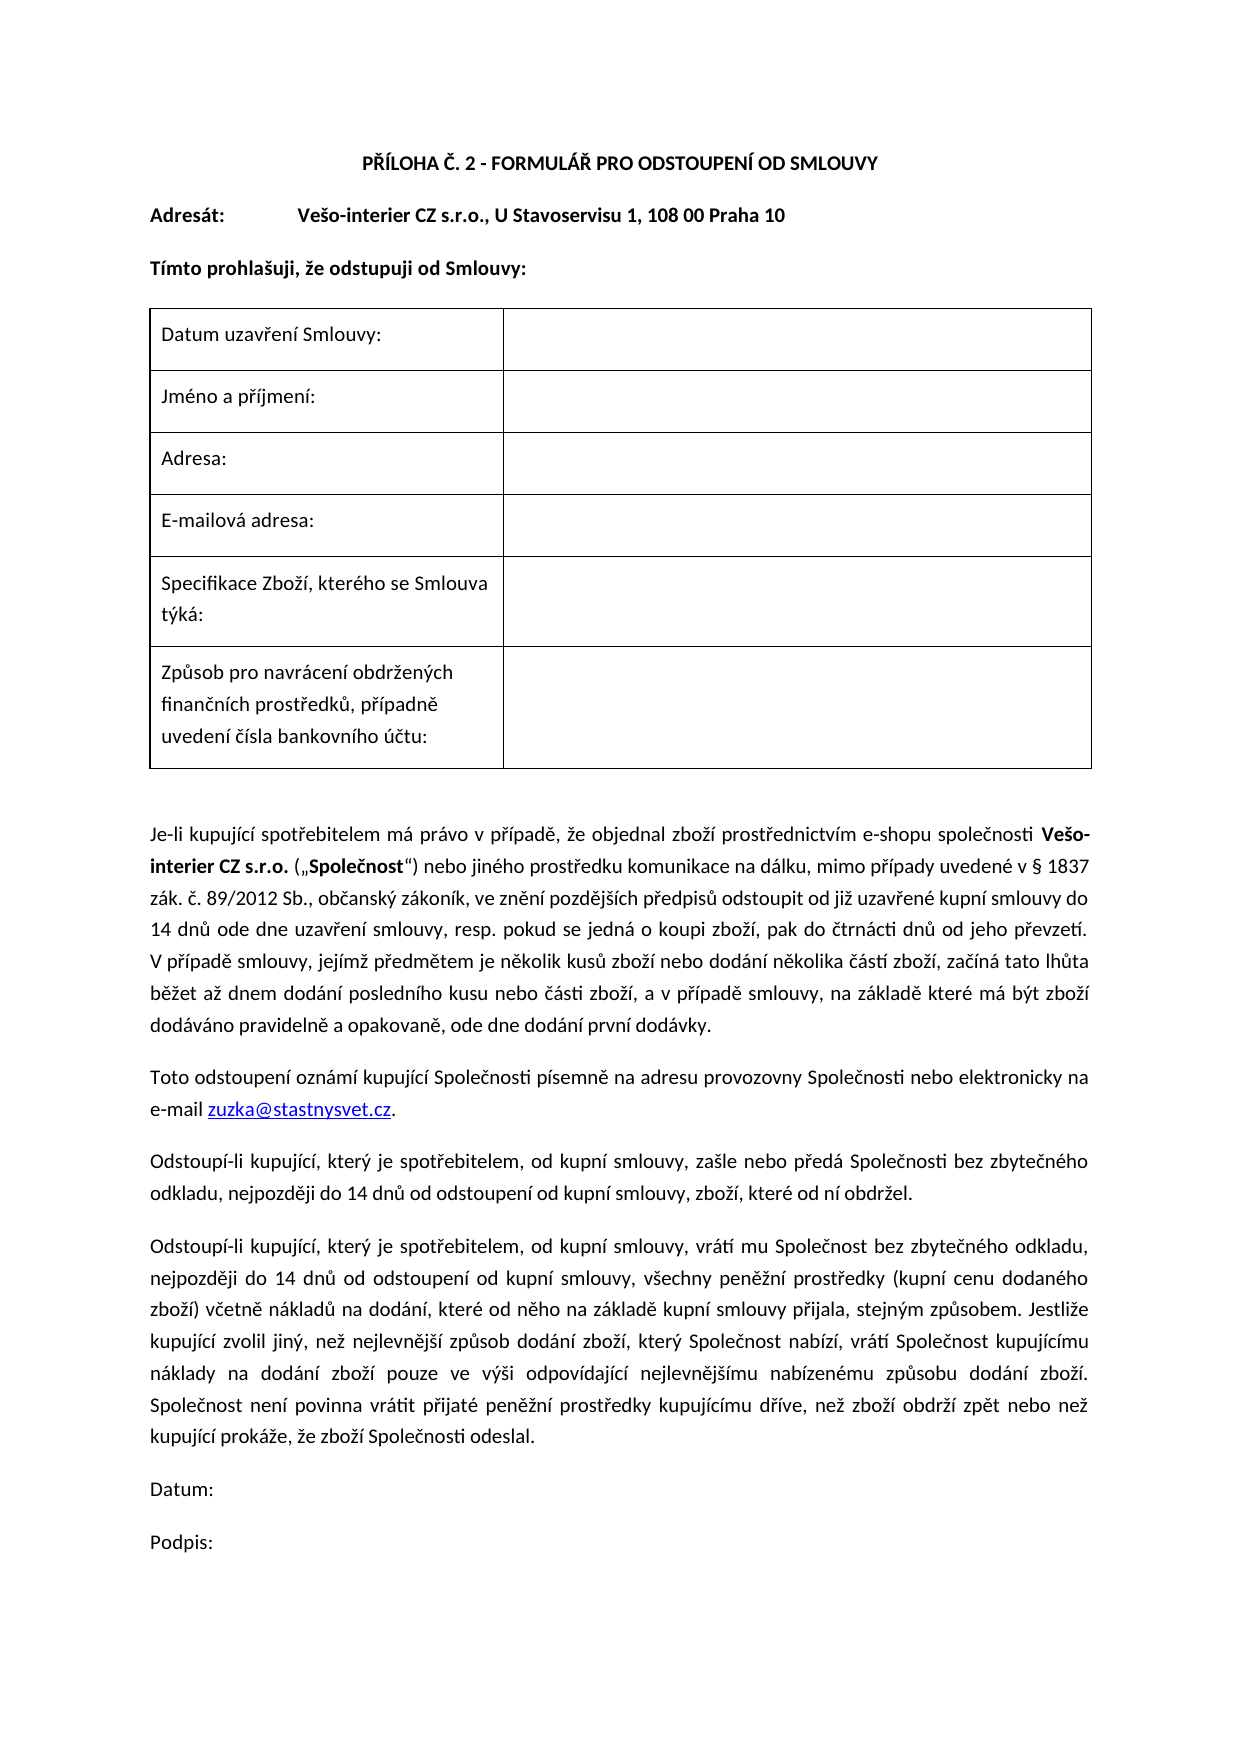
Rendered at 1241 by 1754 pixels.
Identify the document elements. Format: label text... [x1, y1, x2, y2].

table_cell Specifikace Zboží, kterého se Smlouva týká: [151, 557, 503, 646]
table_cell [504, 495, 1091, 556]
text Adresát: Vešo-interier CZ s.r.o., U Stavoservisu 1, 108 00 Praha 10 [150, 203, 1090, 228]
table_cell Způsob pro navrácení obdržených finančních prostředků, případně uvedení čísla bankovního účtu: [151, 647, 503, 767]
table_cell E-mailová adresa: [151, 495, 503, 556]
table_cell [504, 647, 1091, 767]
table_cell [504, 433, 1091, 494]
text Toto odstoupení oznámí kupující Společnosti písemně na adresu provozovny Společnosti nebo elektronicky na e-mail zuzka@stastnysvet.cz. [150, 1064, 1090, 1122]
table_cell Adresa: [151, 433, 503, 494]
text Je-li kupující spotřebitelem má právo v případě, že objednal zboží prostřednictvím e-shopu společnosti Vešo-interier CZ s.r.o. („Společnost“) nebo jiného prostředku komunikace na dálku, mimo případy uvedené v § 1837 zák. č. 89/2012 Sb., občanský zákoník, ve znění pozdějších předpisů odstoupit od již uzavřené kupní smlouvy do 14 dnů ode dne uzavření smlouvy, resp. pokud se jedná o koupi zboží, pak do čtrnácti dnů od jeho převzetí. V případě smlouvy, jejímž předmětem je několik kusů zboží nebo dodání několika částí zboží, začíná tato lhůta běžet až dnem dodání posledního kusu nebo části zboží, a v případě smlouvy, na základě které má být zboží dodáváno pravidelně a opakovaně, ode dne dodání první dodávky. [150, 821, 1090, 1037]
table_cell [504, 557, 1091, 646]
text Podpis: [150, 1529, 1090, 1554]
text Příloha č. 2 - Formulář pro odstoupení od Smlouvy [150, 150, 1090, 175]
text Odstoupí-li kupující, který je spotřebitelem, od kupní smlouvy, zašle nebo předá Společnosti bez zbytečného odkladu, nejpozději do 14 dnů od odstoupení od kupní smlouvy, zboží, které od ní obdržel. [150, 1149, 1090, 1206]
table_cell Jméno a příjmení: [151, 371, 503, 432]
text Datum: [150, 1476, 1090, 1502]
text Odstoupí-li kupující, který je spotřebitelem, od kupní smlouvy, vrátí mu Společnost bez zbytečného odkladu, nejpozději do 14 dnů od odstoupení od kupní smlouvy, všechny peněžní prostředky (kupní cenu dodaného zboží) včetně nákladů na dodání, které od něho na základě kupní smlouvy přijala, stejným způsobem. Jestliže kupující zvolil jiný, než nejlevnější způsob dodání zboží, který Společnost nabízí, vrátí Společnost kupujícímu náklady na dodání zboží pouze ve výši odpovídající nejlevnějšímu nabízenému způsobu dodání zboží. Společnost není povinna vrátit přijaté peněžní prostředky kupujícímu dříve, než zboží obdrží zpět nebo než kupující prokáže, že zboží Společnosti odeslal. [150, 1233, 1090, 1449]
table_header Datum uzavření Smlouvy: [151, 309, 503, 370]
text Tímto prohlašuji, že odstupuji od Smlouvy: [150, 255, 1090, 281]
table_header [504, 309, 1091, 370]
table_cell [504, 371, 1091, 432]
